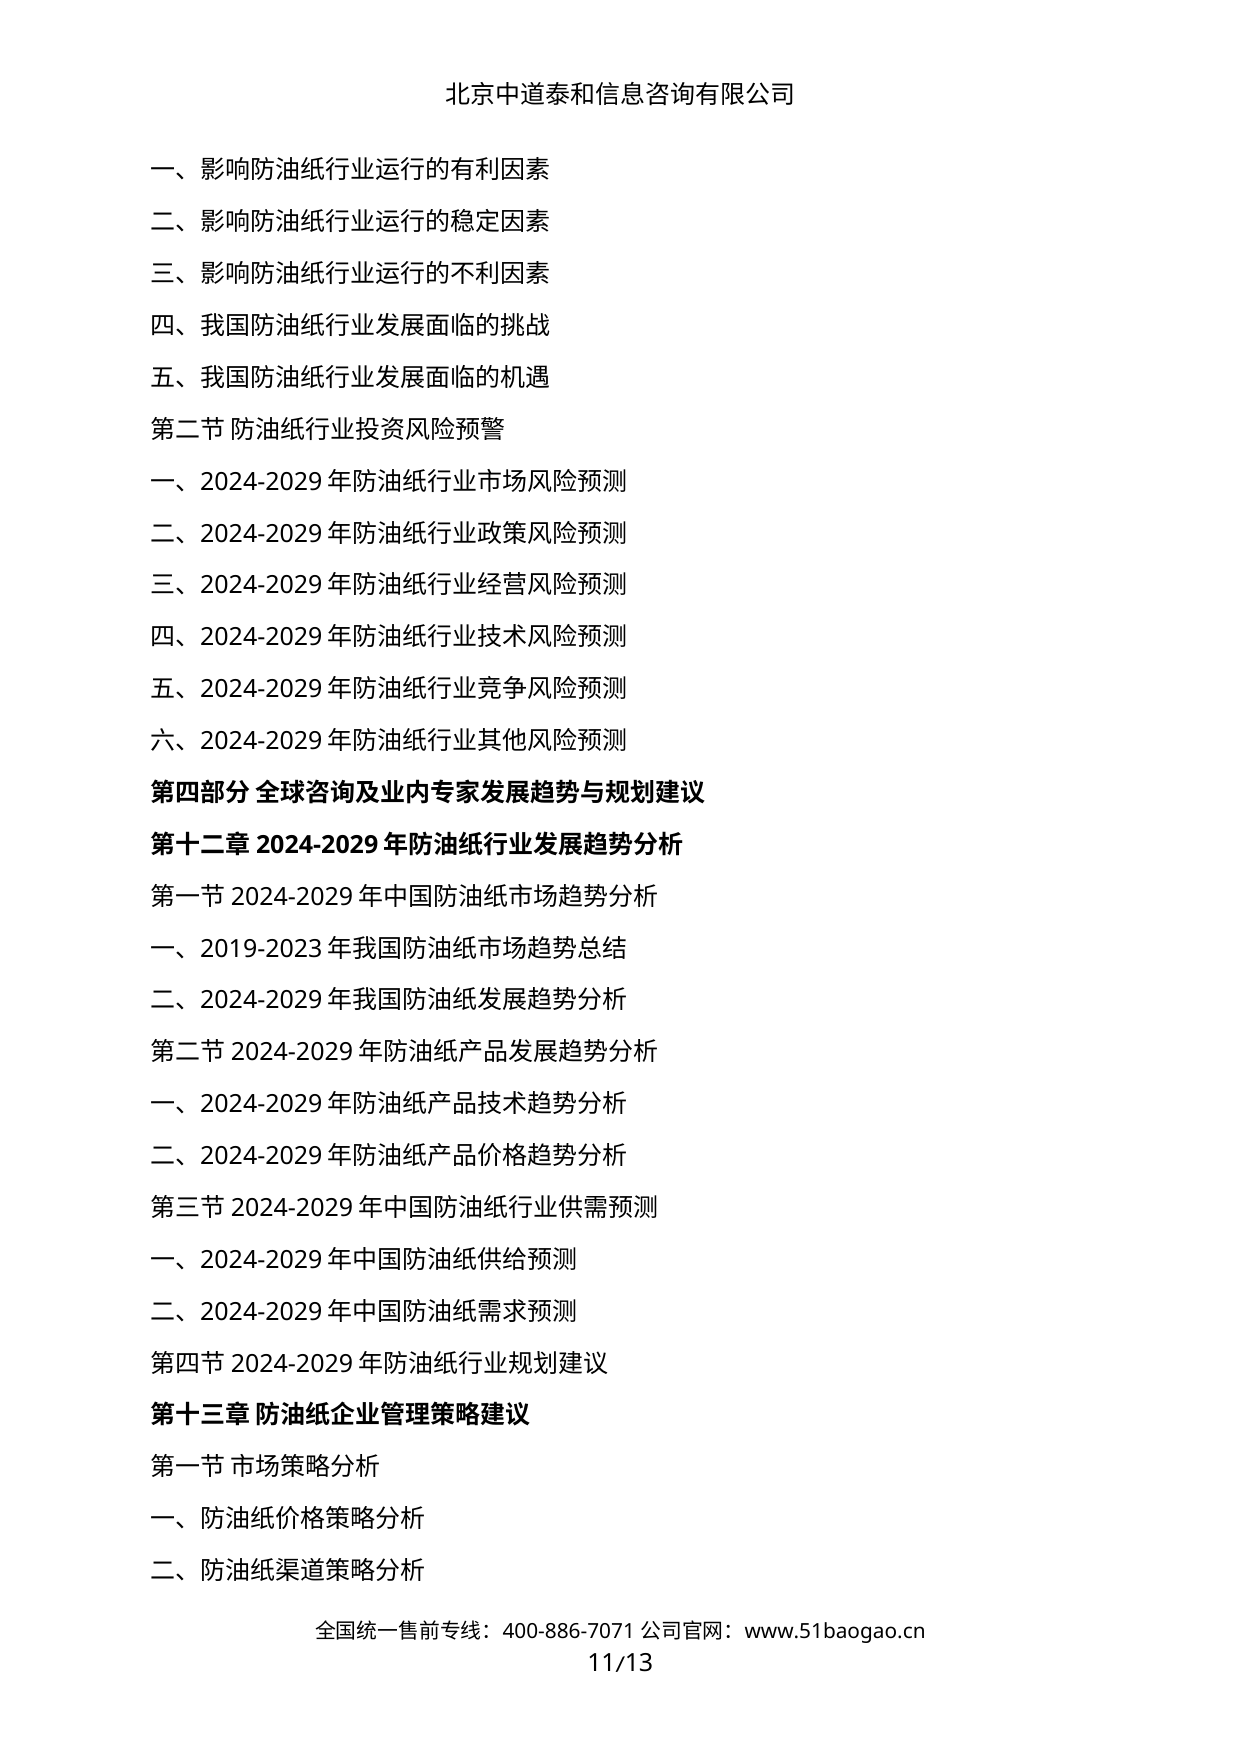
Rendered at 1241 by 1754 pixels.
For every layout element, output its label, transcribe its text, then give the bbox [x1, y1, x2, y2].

text 二、防油纸渠道策略分析 [150, 1551, 1090, 1587]
text 一、2024-2029年中国防油纸供给预测 [150, 1239, 1090, 1276]
text 四、我国防油纸行业发展面临的挑战 [150, 306, 1090, 342]
text 一、2024-2029年防油纸产品技术趋势分析 [150, 1084, 1090, 1120]
text 四、2024-2029年防油纸行业技术风险预测 [150, 617, 1090, 653]
text 三、2024-2029年防油纸行业经营风险预测 [150, 565, 1090, 601]
text 二、2024-2029年防油纸行业政策风险预测 [150, 513, 1090, 549]
text 一、防油纸价格策略分析 [150, 1499, 1090, 1535]
text 第四部分 全球咨询及业内专家发展趋势与规划建议 [150, 772, 1090, 809]
text 第二节 防油纸行业投资风险预警 [150, 409, 1090, 446]
text 二、2024-2029年防油纸产品价格趋势分析 [150, 1136, 1090, 1172]
text 五、2024-2029年防油纸行业竞争风险预测 [150, 669, 1090, 705]
text 一、2024-2029年防油纸行业市场风险预测 [150, 461, 1090, 497]
text 第一节 2024-2029年中国防油纸市场趋势分析 [150, 876, 1090, 912]
text 第三节 2024-2029年中国防油纸行业供需预测 [150, 1187, 1090, 1224]
text 二、影响防油纸行业运行的稳定因素 [150, 202, 1090, 238]
text 第十二章 2024-2029年防油纸行业发展趋势分析 [150, 824, 1090, 861]
text 二、2024-2029年我国防油纸发展趋势分析 [150, 980, 1090, 1016]
text 第十三章 防油纸企业管理策略建议 [150, 1395, 1090, 1431]
text 第四节 2024-2029年防油纸行业规划建议 [150, 1343, 1090, 1379]
text 第二节 2024-2029年防油纸产品发展趋势分析 [150, 1032, 1090, 1068]
text 五、我国防油纸行业发展面临的机遇 [150, 357, 1090, 394]
text 六、2024-2029年防油纸行业其他风险预测 [150, 721, 1090, 757]
text 一、2019-2023年我国防油纸市场趋势总结 [150, 928, 1090, 964]
text 一、影响防油纸行业运行的有利因素 [150, 150, 1090, 186]
text 第一节 市场策略分析 [150, 1447, 1090, 1483]
text 二、2024-2029年中国防油纸需求预测 [150, 1291, 1090, 1327]
text 三、影响防油纸行业运行的不利因素 [150, 254, 1090, 290]
